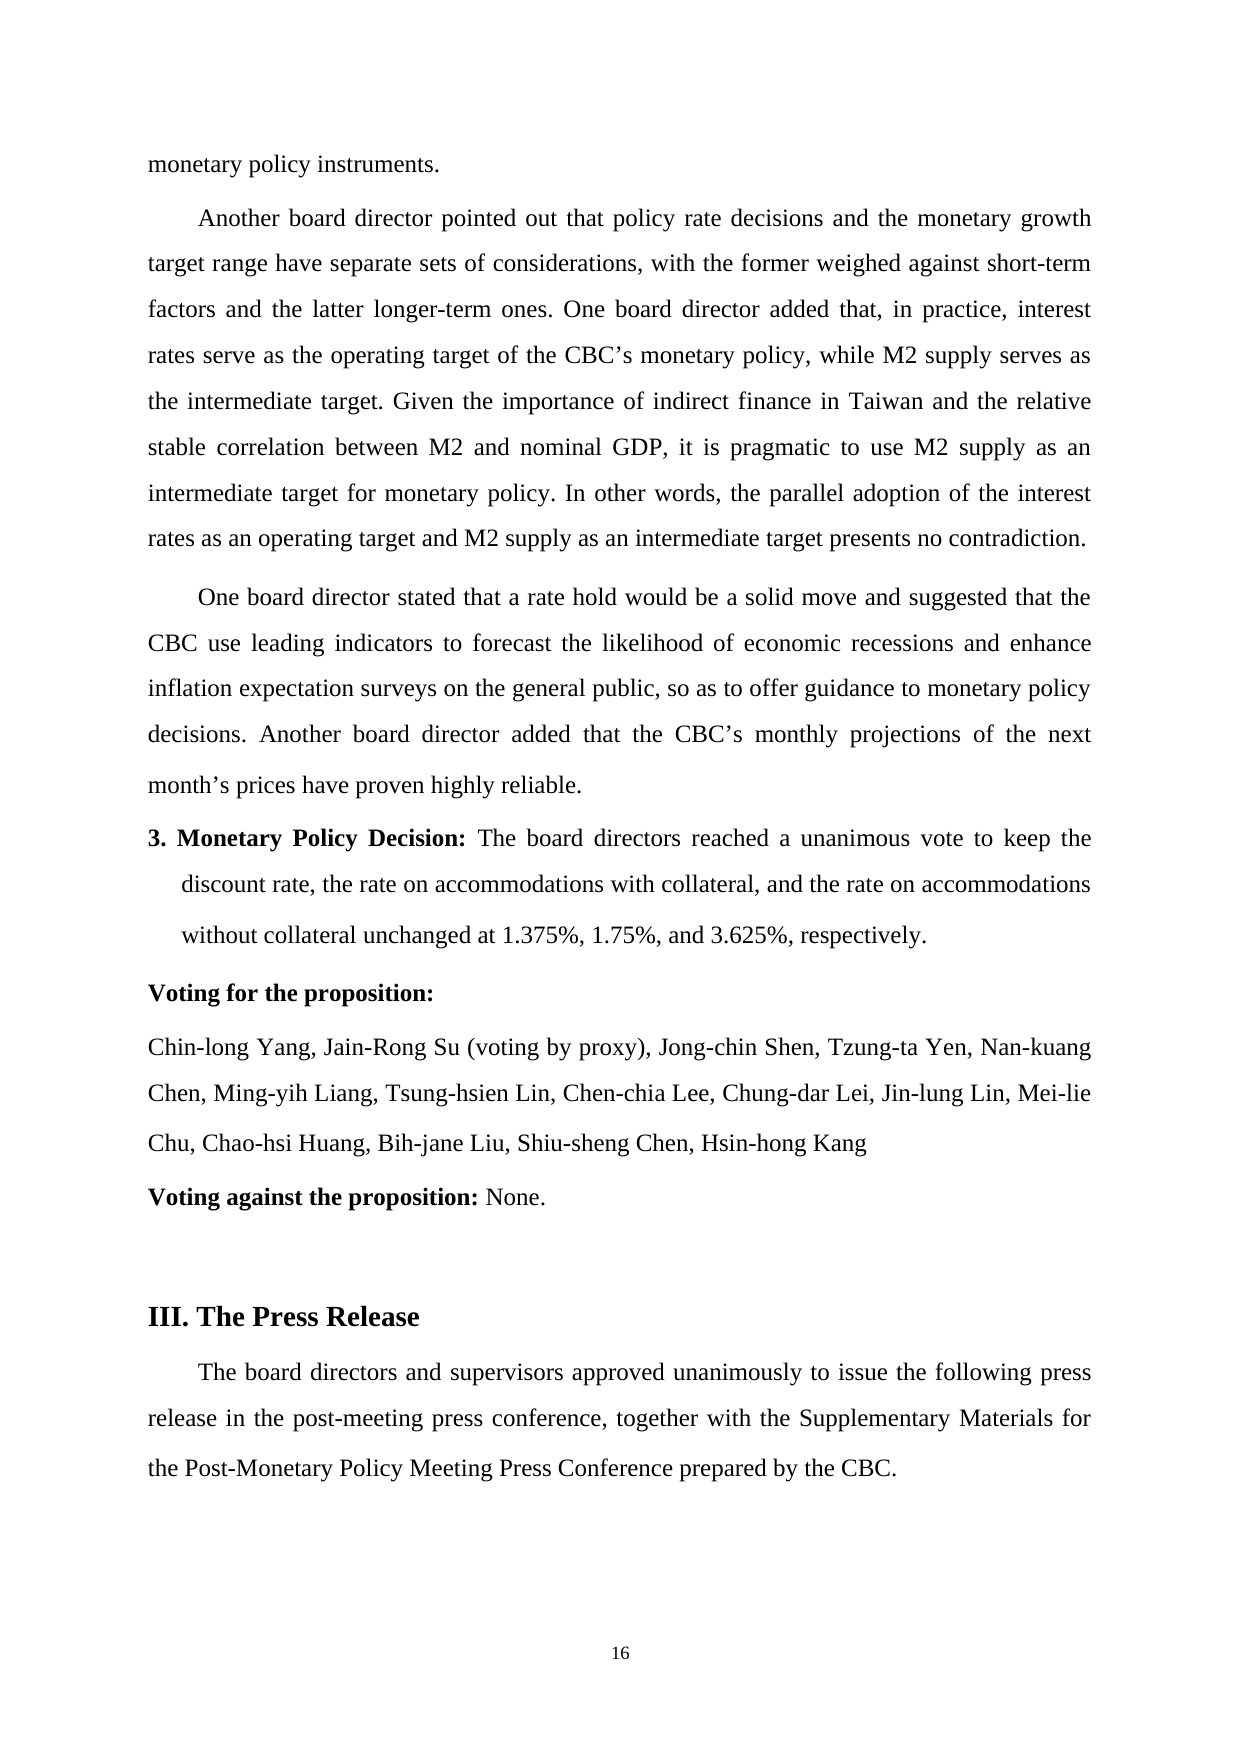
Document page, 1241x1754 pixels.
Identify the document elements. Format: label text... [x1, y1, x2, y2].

text III. The Press Release [148, 1290, 1092, 1336]
text Chin-long Yang, Jain-Rong Su (voting by proxy), Jong-chin Shen, Tzung-ta Yen, Nan-kuang Chen, Ming-yih Liang, Tsung-hsien Lin, Chen-chia Lee, Chung-dar Lei, Jin-lung Lin, Mei-lie Chu, Chao-hsi Huang, Bih-jane Liu, Shiu-sheng Chen, Hsin-hong Kang [148, 1023, 1092, 1161]
text Voting for the proposition: [148, 965, 1092, 1011]
text Another board director pointed out that policy rate decisions and the monetary growth target range have separate sets of considerations, with the former weighed against short-term factors and the latter longer-term ones. One board director added that, in practice, interest rates serve as the operating target of the CBC’s monetary policy, while M2 supply serves as the intermediate target. Given the importance of indirect finance in Taiwan and the relative stable correlation between M2 and nominal GDP, it is pragmatic to use M2 supply as an intermediate target for monetary policy. In other words, the parallel adoption of the interest rates as an operating target and M2 supply as an intermediate target presents no contradiction. [148, 194, 1092, 561]
text 3. Monetary Policy Decision: The board directors reached a unanimous vote to keep the discount rate, the rate on accommodations with collateral, and the rate on accommodations without collateral unchanged at 1.375%, 1.75%, and 3.625%, respectively. [148, 815, 1092, 952]
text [148, 136, 1092, 182]
text Voting against the proposition: None. [148, 1173, 1092, 1219]
text The board directors and supervisors approved unanimously to issue the following press release in the post-meeting press conference, together with the Supplementary Materials for the Post-Monetary Policy Meeting Press Conference prepared by the CBC. [148, 1348, 1092, 1486]
text One board director stated that a rate hold would be a solid move and suggested that the CBC use leading indicators to forecast the likelihood of economic recessions and enhance inflation expectation surveys on the general public, so as to offer guidance to monetary policy decisions. Another board director added that the CBC’s monthly projections of the next month’s prices have proven highly reliable. [148, 573, 1092, 802]
